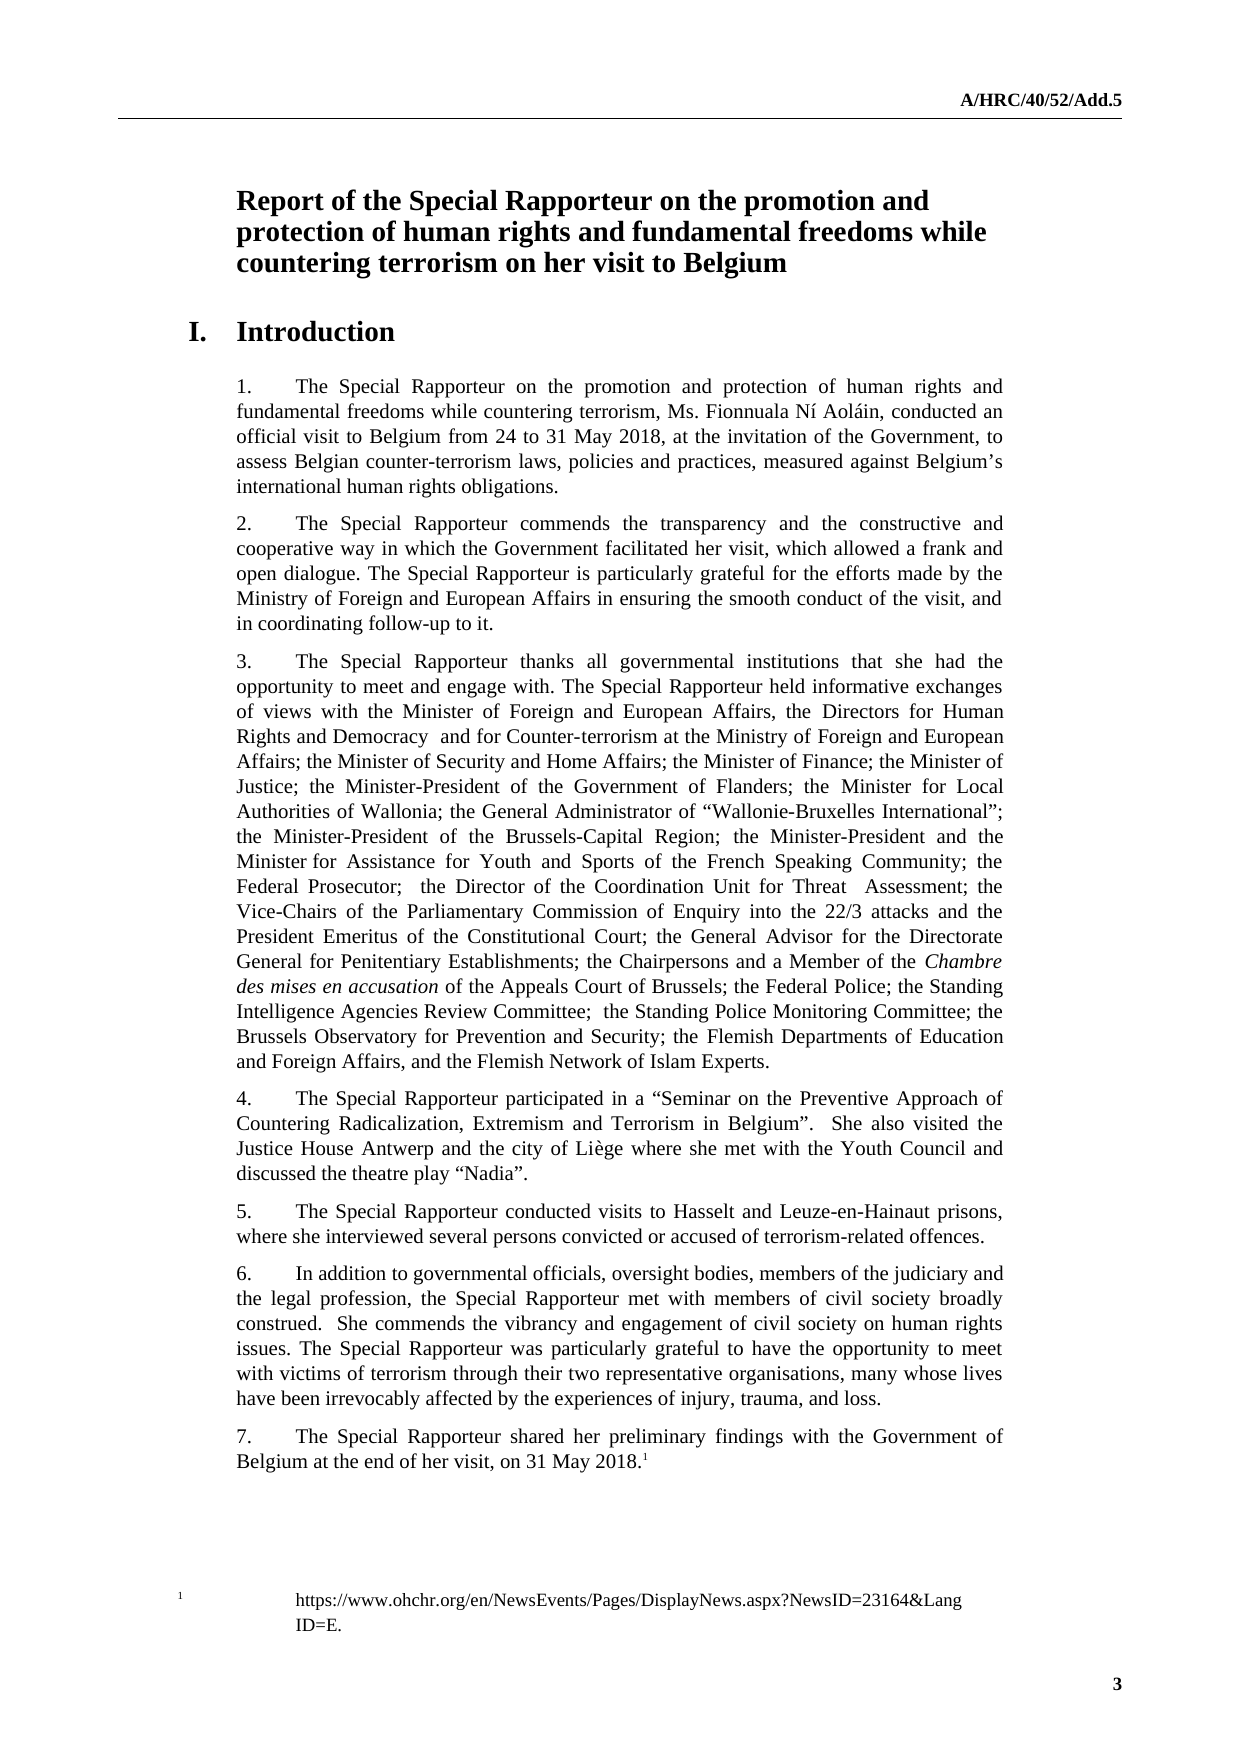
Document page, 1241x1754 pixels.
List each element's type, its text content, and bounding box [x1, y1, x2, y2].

list The Special Rapporteur conducted visits to Hasselt and Leuze-en-Hainaut prisons, where she interviewed several persons convicted or accused of terrorism-related offences. [236, 1198, 1004, 1248]
text Report of the Special Rapporteur on the promotion and protection of human rights and fundamental freedoms while countering terrorism on her visit to Belgium [118, 185, 1004, 279]
list The Special Rapporteur participated in a “Seminar on the Preventive Approach of Countering Radicalization, Extremism and Terrorism in Belgium”. She also visited the Justice House Antwerp and the city of Liège where she met with the Youth Council and discussed the theatre play “Nadia”. [236, 1085, 1004, 1185]
list The Special Rapporteur commends the transparency and the constructive and cooperative way in which the Government facilitated her visit, which allowed a frank and open dialogue. The Special Rapporteur is particularly grateful for the efforts made by the Ministry of Foreign and European Affairs in ensuring the smooth conduct of the visit, and in coordinating follow-up to it. [236, 510, 1004, 635]
list The Special Rapporteur thanks all governmental institutions that she had the opportunity to meet and engage with. The Special Rapporteur held informative exchanges of views with the Minister of Foreign and European Affairs, the Directors for Human Rights and Democracy and for Counter-terrorism at the Ministry of Foreign and European Affairs; the Minister of Security and Home Affairs; the Minister of Finance; the Minister of Justice; the Minister-President of the Government of Flanders; the Minister for Local Authorities of Wallonia; the General Administrator of “Wallonie-Bruxelles International”; the Minister-President of the Brussels-Capital Region; the Minister-President and the Minister for Assistance for Youth and Sports of the French Speaking Community; the Federal Prosecutor; the Director of the Coordination Unit for Threat Assessment; the Vice-Chairs of the Parliamentary Commission of Enquiry into the 22/3 attacks and the President Emeritus of the Constitutional Court; the General Advisor for the Directorate General for Penitentiary Establishments; the Chairpersons and a Member of the Chambre des mises en accusation of the Appeals Court of Brussels; the Federal Police; the Standing Intelligence Agencies Review Committee; the Standing Police Monitoring Committee; the Brussels Observatory for Prevention and Security; the Flemish Departments of Education and Foreign Affairs, and the Flemish Network of Islam Experts. [236, 648, 1004, 1073]
list The Special Rapporteur on the promotion and protection of human rights and fundamental freedoms while countering terrorism, Ms. Fionnuala Ní Aoláin, conducted an official visit to Belgium from 24 to 31 May 2018, at the invitation of the Government, to assess Belgian counter-terrorism laws, policies and practices, measured against Belgium’s international human rights obligations. [236, 373, 1004, 498]
list In addition to governmental officials, oversight bodies, members of the judiciary and the legal profession, the Special Rapporteur met with members of civil society broadly construed. She commends the vibrancy and engagement of civil society on human rights issues. The Special Rapporteur was particularly grateful to have the opportunity to meet with victims of terrorism through their two representative organisations, many whose lives have been irrevocably affected by the experiences of injury, trauma, and loss. [236, 1260, 1004, 1410]
list The Special Rapporteur shared her preliminary findings with the Government of Belgium at the end of her visit, on 31 May 2018. [236, 1423, 1004, 1473]
text I. Introduction [118, 316, 1004, 348]
